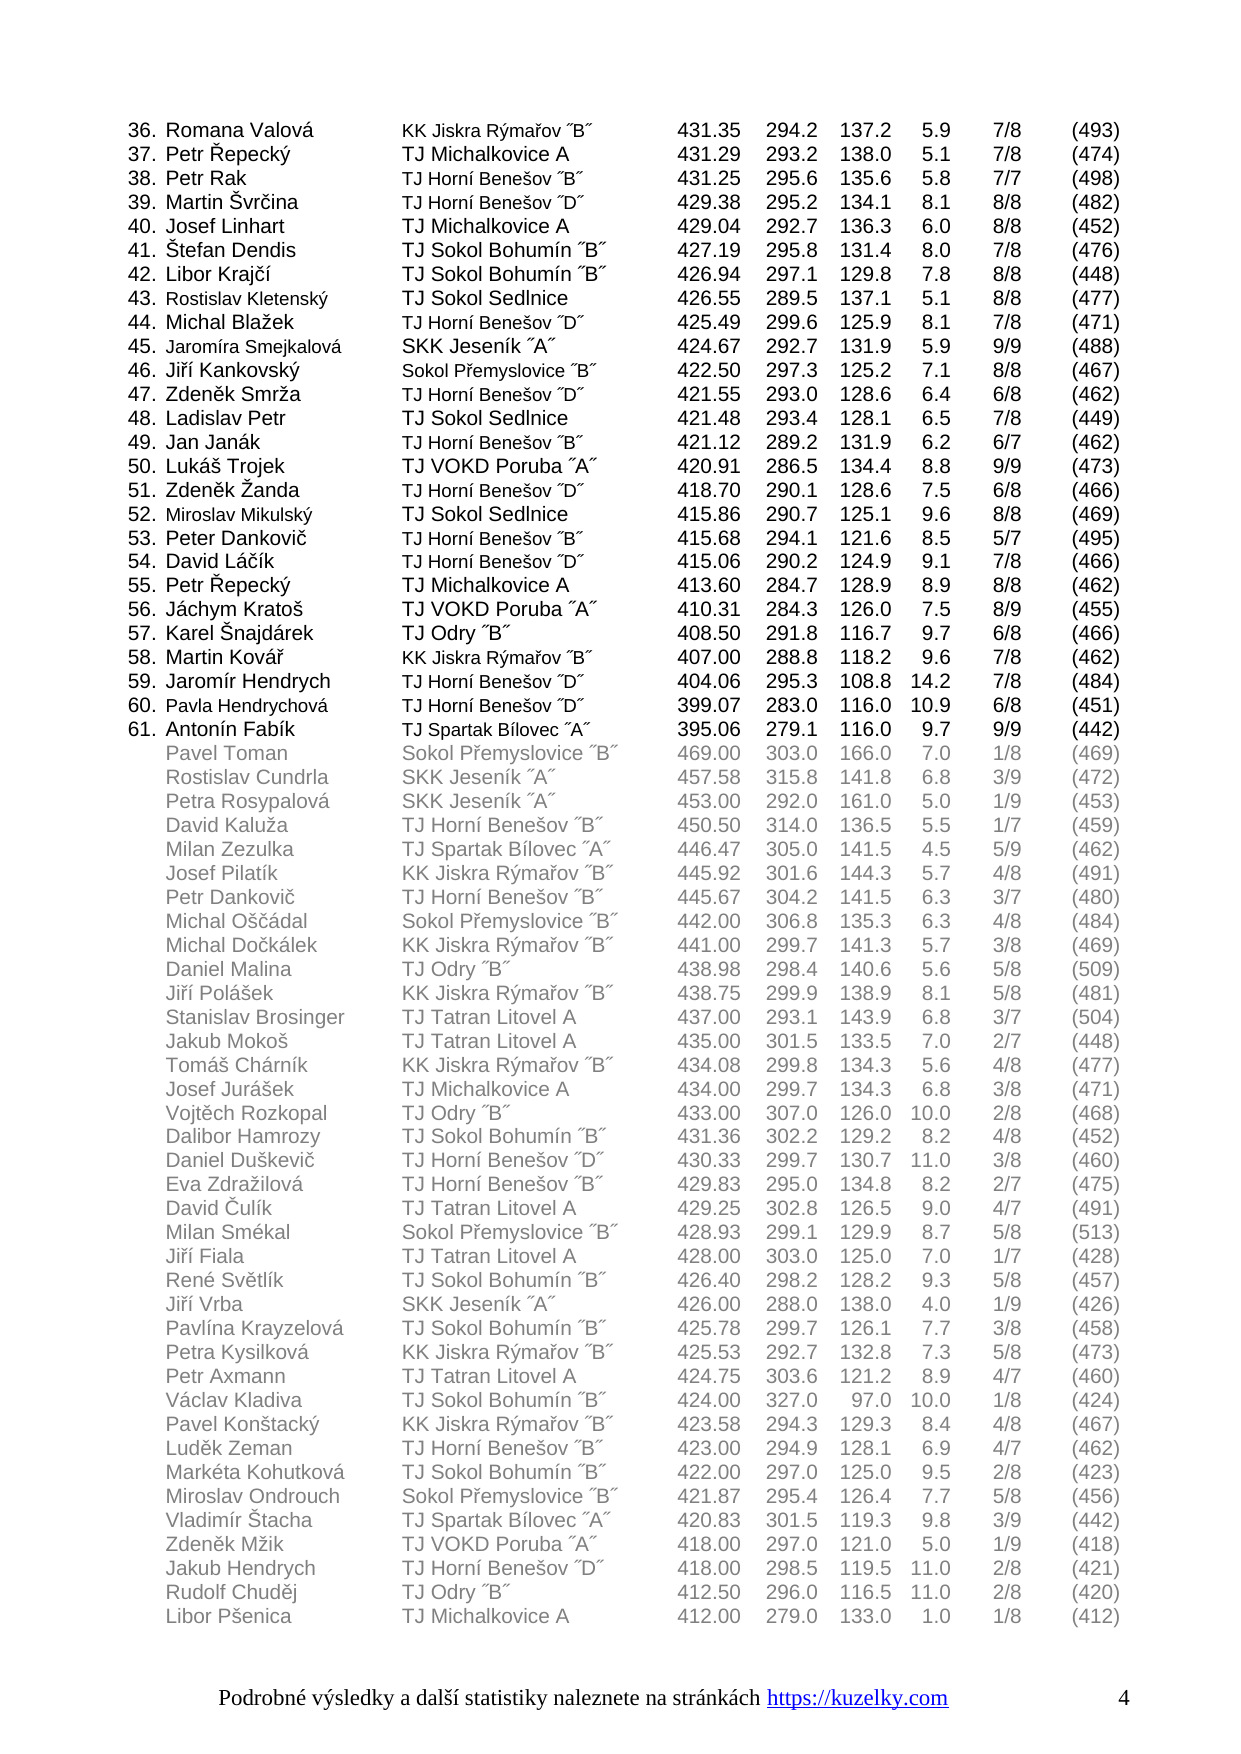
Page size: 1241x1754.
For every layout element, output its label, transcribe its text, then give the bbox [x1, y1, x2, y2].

text 59. Jaromír Hendrych TJ Horní Benešov ˝D˝ 404.06 295.3 108.8 14.2 7/8 (484) [106, 669, 1134, 693]
text 38. Petr Rak TJ Horní Benešov ˝B˝ 431.25 295.6 135.6 5.8 7/7 (498) [106, 166, 1134, 190]
text 41. Štefan Dendis TJ Sokol Bohumín ˝B˝ 427.19 295.8 131.4 8.0 7/8 (476) [106, 238, 1134, 262]
text 44. Michal Blažek TJ Horní Benešov ˝D˝ 425.49 299.6 125.9 8.1 7/8 (471) [106, 310, 1134, 334]
text 55. Petr Řepecký TJ Michalkovice A 413.60 284.7 128.9 8.9 8/8 (462) [106, 573, 1134, 597]
text 48. Ladislav Petr TJ Sokol Sedlnice 421.48 293.4 128.1 6.5 7/8 (449) [106, 406, 1134, 429]
text Luděk Zeman TJ Horní Benešov ˝B˝ 423.00 294.9 128.1 6.9 4/7 (462) [106, 1436, 1134, 1460]
text Jiří Vrba SKK Jeseník ˝A˝ 426.00 288.0 138.0 4.0 1/9 (426) [106, 1292, 1134, 1316]
text Vladimír Štacha TJ Spartak Bílovec ˝A˝ 420.83 301.5 119.3 9.8 3/9 (442) [106, 1508, 1134, 1532]
text Tomáš Chárník KK Jiskra Rýmařov ˝B˝ 434.08 299.8 134.3 5.6 4/8 (477) [106, 1052, 1134, 1076]
text 37. Petr Řepecký TJ Michalkovice A 431.29 293.2 138.0 5.1 7/8 (474) [106, 142, 1134, 166]
text Jakub Hendrych TJ Horní Benešov ˝D˝ 418.00 298.5 119.5 11.0 2/8 (421) [106, 1556, 1134, 1579]
text Libor Pšenica TJ Michalkovice A 412.00 279.0 133.0 1.0 1/8 (412) [106, 1603, 1134, 1627]
text Petra Kysilková KK Jiskra Rýmařov ˝B˝ 425.53 292.7 132.8 7.3 5/8 (473) [106, 1340, 1134, 1364]
text 40. Josef Linhart TJ Michalkovice A 429.04 292.7 136.3 6.0 8/8 (452) [106, 214, 1134, 238]
text Pavel Konštacký KK Jiskra Rýmařov ˝B˝ 423.58 294.3 129.3 8.4 4/8 (467) [106, 1412, 1134, 1436]
text Stanislav Brosinger TJ Tatran Litovel A 437.00 293.1 143.9 6.8 3/7 (504) [106, 1004, 1134, 1028]
text Michal Dočkálek KK Jiskra Rýmařov ˝B˝ 441.00 299.7 141.3 5.7 3/8 (469) [106, 933, 1134, 957]
text 54. David Láčík TJ Horní Benešov ˝D˝ 415.06 290.2 124.9 9.1 7/8 (466) [106, 549, 1134, 573]
text Rudolf Chuděj TJ Odry ˝B˝ 412.50 296.0 116.5 11.0 2/8 (420) [106, 1579, 1134, 1603]
text Josef Jurášek TJ Michalkovice A 434.00 299.7 134.3 6.8 3/8 (471) [106, 1076, 1134, 1100]
text Jiří Polášek KK Jiskra Rýmařov ˝B˝ 438.75 299.9 138.9 8.1 5/8 (481) [106, 981, 1134, 1004]
text 53. Peter Dankovič TJ Horní Benešov ˝B˝ 415.68 294.1 121.6 8.5 5/7 (495) [106, 525, 1134, 549]
text 39. Martin Švrčina TJ Horní Benešov ˝D˝ 429.38 295.2 134.1 8.1 8/8 (482) [106, 190, 1134, 214]
text 60. Pavla Hendrychová TJ Horní Benešov ˝D˝ 399.07 283.0 116.0 10.9 6/8 (451) [106, 693, 1134, 717]
text 51. Zdeněk Žanda TJ Horní Benešov ˝D˝ 418.70 290.1 128.6 7.5 6/8 (466) [106, 477, 1134, 501]
text 57. Karel Šnajdárek TJ Odry ˝B˝ 408.50 291.8 116.7 9.7 6/8 (466) [106, 621, 1134, 645]
text Petr Dankovič TJ Horní Benešov ˝B˝ 445.67 304.2 141.5 6.3 3/7 (480) [106, 885, 1134, 909]
text Petra Rosypalová SKK Jeseník ˝A˝ 453.00 292.0 161.0 5.0 1/9 (453) [106, 789, 1134, 813]
text 58. Martin Kovář KK Jiskra Rýmařov ˝B˝ 407.00 288.8 118.2 9.6 7/8 (462) [106, 645, 1134, 669]
text 50. Lukáš Trojek TJ VOKD Poruba ˝A˝ 420.91 286.5 134.4 8.8 9/9 (473) [106, 453, 1134, 477]
text Michal Oščádal Sokol Přemyslovice ˝B˝ 442.00 306.8 135.3 6.3 4/8 (484) [106, 909, 1134, 933]
text Milan Smékal Sokol Přemyslovice ˝B˝ 428.93 299.1 129.9 8.7 5/8 (513) [106, 1220, 1134, 1244]
text 42. Libor Krajčí TJ Sokol Bohumín ˝B˝ 426.94 297.1 129.8 7.8 8/8 (448) [106, 262, 1134, 286]
text 61. Antonín Fabík TJ Spartak Bílovec ˝A˝ 395.06 279.1 116.0 9.7 9/9 (442) [106, 717, 1134, 741]
text Jiří Fiala TJ Tatran Litovel A 428.00 303.0 125.0 7.0 1/7 (428) [106, 1244, 1134, 1268]
text Jakub Mokoš TJ Tatran Litovel A 435.00 301.5 133.5 7.0 2/7 (448) [106, 1028, 1134, 1052]
text Daniel Duškevič TJ Horní Benešov ˝D˝ 430.33 299.7 130.7 11.0 3/8 (460) [106, 1148, 1134, 1172]
text René Světlík TJ Sokol Bohumín ˝B˝ 426.40 298.2 128.2 9.3 5/8 (457) [106, 1268, 1134, 1292]
text 47. Zdeněk Smrža TJ Horní Benešov ˝D˝ 421.55 293.0 128.6 6.4 6/8 (462) [106, 382, 1134, 406]
text 36. Romana Valová KK Jiskra Rýmařov ˝B˝ 431.35 294.2 137.2 5.9 7/8 (493) [106, 118, 1134, 142]
text 43. Rostislav Kletenský TJ Sokol Sedlnice 426.55 289.5 137.1 5.1 8/8 (477) [106, 286, 1134, 310]
text Eva Zdražilová TJ Horní Benešov ˝B˝ 429.83 295.0 134.8 8.2 2/7 (475) [106, 1172, 1134, 1196]
text 56. Jáchym Kratoš TJ VOKD Poruba ˝A˝ 410.31 284.3 126.0 7.5 8/9 (455) [106, 597, 1134, 621]
text 52. Miroslav Mikulský TJ Sokol Sedlnice 415.86 290.7 125.1 9.6 8/8 (469) [106, 501, 1134, 525]
text Josef Pilatík KK Jiskra Rýmařov ˝B˝ 445.92 301.6 144.3 5.7 4/8 (491) [106, 861, 1134, 885]
text Václav Kladiva TJ Sokol Bohumín ˝B˝ 424.00 327.0 97.0 10.0 1/8 (424) [106, 1388, 1134, 1412]
text 46. Jiří Kankovský Sokol Přemyslovice ˝B˝ 422.50 297.3 125.2 7.1 8/8 (467) [106, 358, 1134, 382]
text David Kaluža TJ Horní Benešov ˝B˝ 450.50 314.0 136.5 5.5 1/7 (459) [106, 813, 1134, 837]
text Daniel Malina TJ Odry ˝B˝ 438.98 298.4 140.6 5.6 5/8 (509) [106, 957, 1134, 981]
text 45. Jaromíra Smejkalová SKK Jeseník ˝A˝ 424.67 292.7 131.9 5.9 9/9 (488) [106, 334, 1134, 358]
text Markéta Kohutková TJ Sokol Bohumín ˝B˝ 422.00 297.0 125.0 9.5 2/8 (423) [106, 1460, 1134, 1484]
text Miroslav Ondrouch Sokol Přemyslovice ˝B˝ 421.87 295.4 126.4 7.7 5/8 (456) [106, 1484, 1134, 1508]
text Petr Axmann TJ Tatran Litovel A 424.75 303.6 121.2 8.9 4/7 (460) [106, 1364, 1134, 1388]
text Dalibor Hamrozy TJ Sokol Bohumín ˝B˝ 431.36 302.2 129.2 8.2 4/8 (452) [106, 1124, 1134, 1148]
text David Čulík TJ Tatran Litovel A 429.25 302.8 126.5 9.0 4/7 (491) [106, 1196, 1134, 1220]
text 49. Jan Janák TJ Horní Benešov ˝B˝ 421.12 289.2 131.9 6.2 6/7 (462) [106, 429, 1134, 453]
text Pavel Toman Sokol Přemyslovice ˝B˝ 469.00 303.0 166.0 7.0 1/8 (469) [106, 741, 1134, 765]
text Zdeněk Mžik TJ VOKD Poruba ˝A˝ 418.00 297.0 121.0 5.0 1/9 (418) [106, 1532, 1134, 1556]
text Vojtěch Rozkopal TJ Odry ˝B˝ 433.00 307.0 126.0 10.0 2/8 (468) [106, 1100, 1134, 1124]
text Pavlína Krayzelová TJ Sokol Bohumín ˝B˝ 425.78 299.7 126.1 7.7 3/8 (458) [106, 1316, 1134, 1340]
text Rostislav Cundrla SKK Jeseník ˝A˝ 457.58 315.8 141.8 6.8 3/9 (472) [106, 765, 1134, 789]
text Milan Zezulka TJ Spartak Bílovec ˝A˝ 446.47 305.0 141.5 4.5 5/9 (462) [106, 837, 1134, 861]
